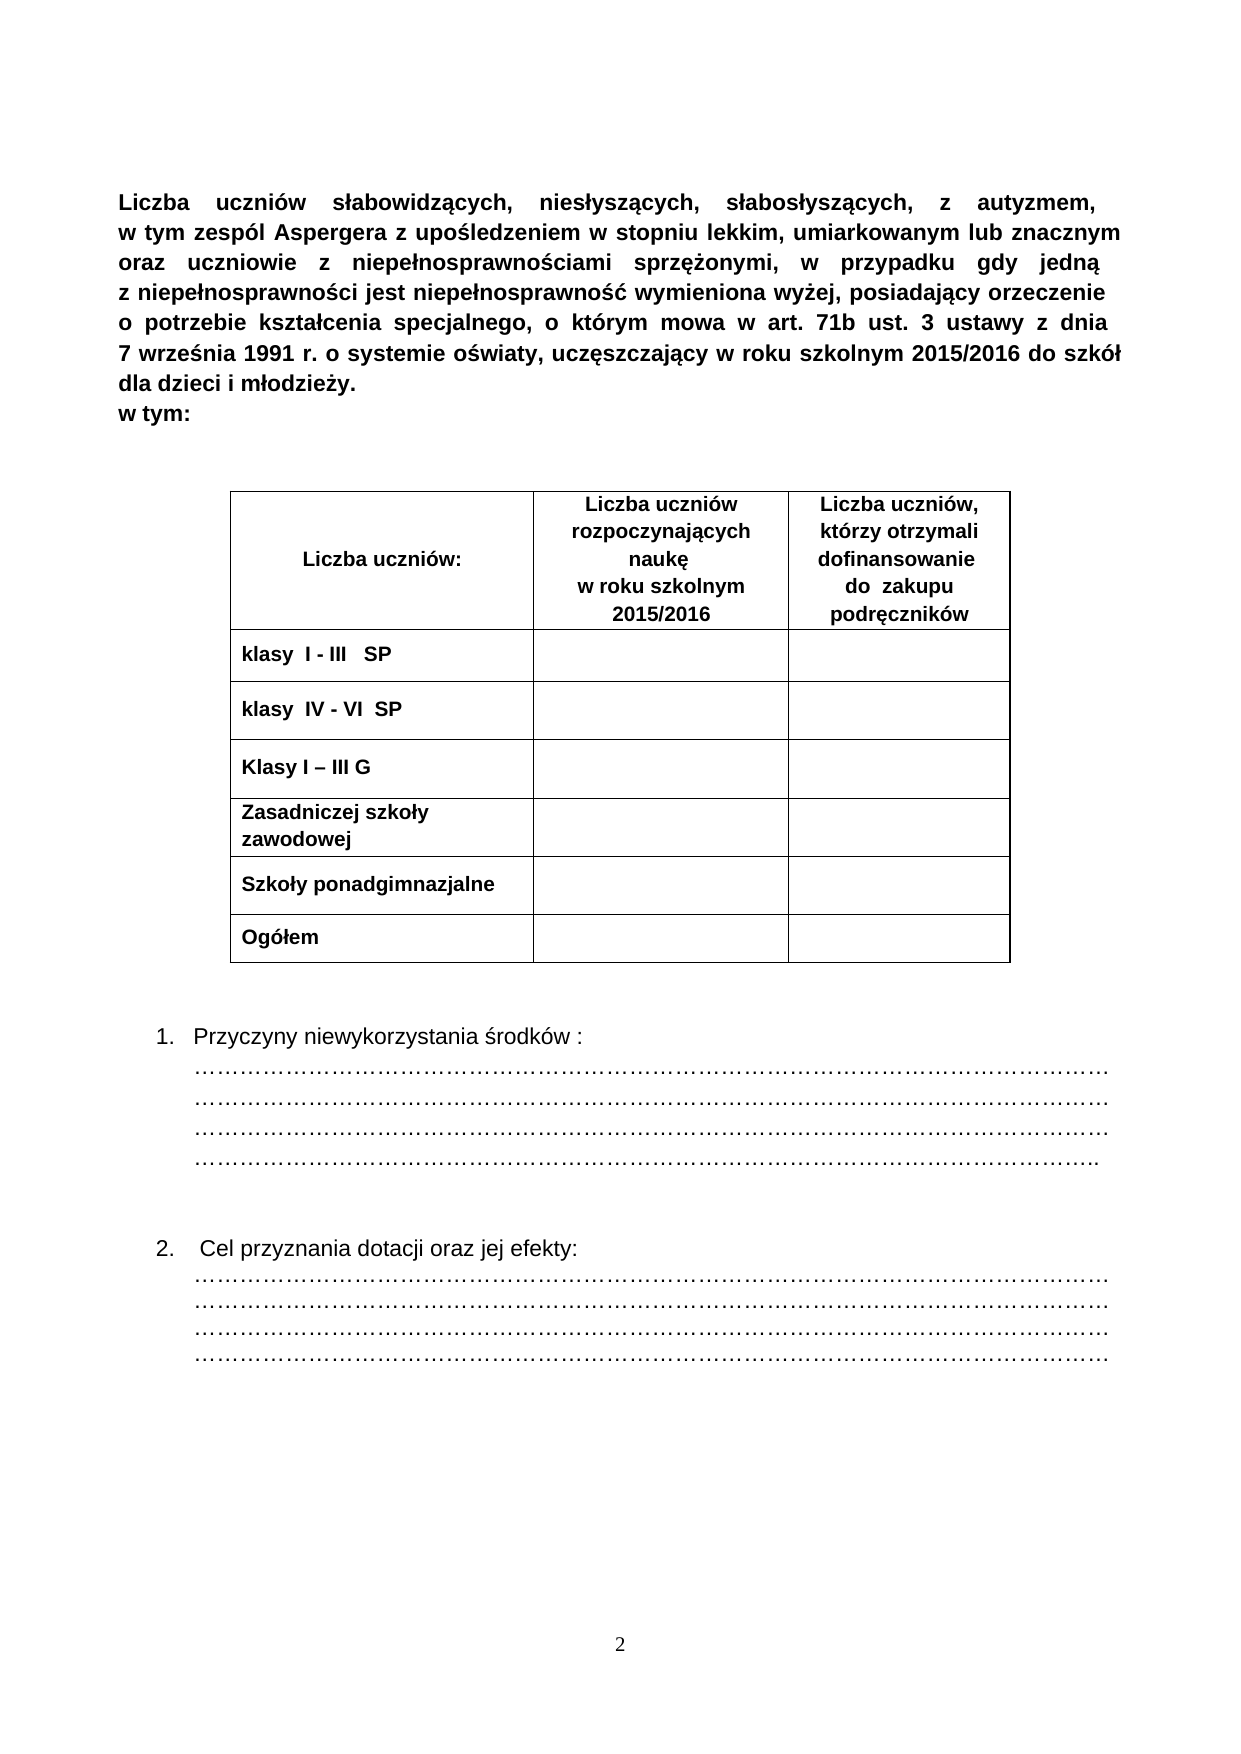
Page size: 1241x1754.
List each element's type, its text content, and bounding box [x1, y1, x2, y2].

table_cell [534, 915, 788, 962]
table_cell [789, 857, 1009, 914]
table_cell [534, 682, 788, 739]
table_cell Szkoły ponadgimnazjalne [231, 857, 533, 914]
table_cell [789, 799, 1009, 856]
table_cell [534, 857, 788, 914]
table_header Liczba uczniów: [231, 492, 533, 629]
text ……………………………………………………………………………………………………………………………………………………………………………………………………………………………………………………………………………………………………………………………………………………………………………………………………………………………………….. [193, 1053, 1122, 1170]
table_cell [789, 740, 1009, 797]
table_header Liczba uczniów, którzy otrzymali dofinansowanie do zakupu podręczników [789, 492, 1009, 629]
text ………………………………………………………………………………………………………………………………………………………………………………………………………………………………………………………………………………………………………………………………………………………………………………………………………………………………………… [193, 1261, 1122, 1366]
table_cell [789, 915, 1009, 962]
table_cell klasy IV - VI SP [231, 682, 533, 739]
text w tym: [118, 400, 1122, 426]
table_cell klasy I - III SP [231, 630, 533, 681]
table_cell Zasadniczej szkoły zawodowej [231, 799, 533, 856]
text Liczba uczniów słabowidzących, niesłyszących, słabosłyszących, z autyzmem, w tym zespól Aspergera z upośledzeniem w stopniu lekkim, umiarkowanym lub znacznym oraz uczniowie z niepełnosprawnościami sprzężonymi, w przypadku gdy jedną z niepełnosprawności jest niepełnosprawność wymieniona wyżej, posiadający orzeczenie o potrzebie kształcenia specjalnego, o którym mowa w art. 71b ust. 3 ustawy z dnia 7 września 1991 r. o systemie oświaty, uczęszczający w roku szkolnym 2015/2016 do szkół dla dzieci i młodzieży. [118, 188, 1122, 396]
table_header Liczba uczniów rozpoczynających naukę w roku szkolnym 2015/2016 [534, 492, 788, 629]
list Przyczyny niewykorzystania środków : [156, 1023, 1122, 1049]
table_cell [534, 630, 788, 681]
table_cell Ogółem [231, 915, 533, 962]
table_cell [534, 799, 788, 856]
table_cell [534, 740, 788, 797]
list Cel przyznania dotacji oraz jej efekty: [156, 1234, 1122, 1261]
table_cell [789, 630, 1009, 681]
table_cell Klasy I – III G [231, 740, 533, 797]
table_cell [789, 682, 1009, 739]
